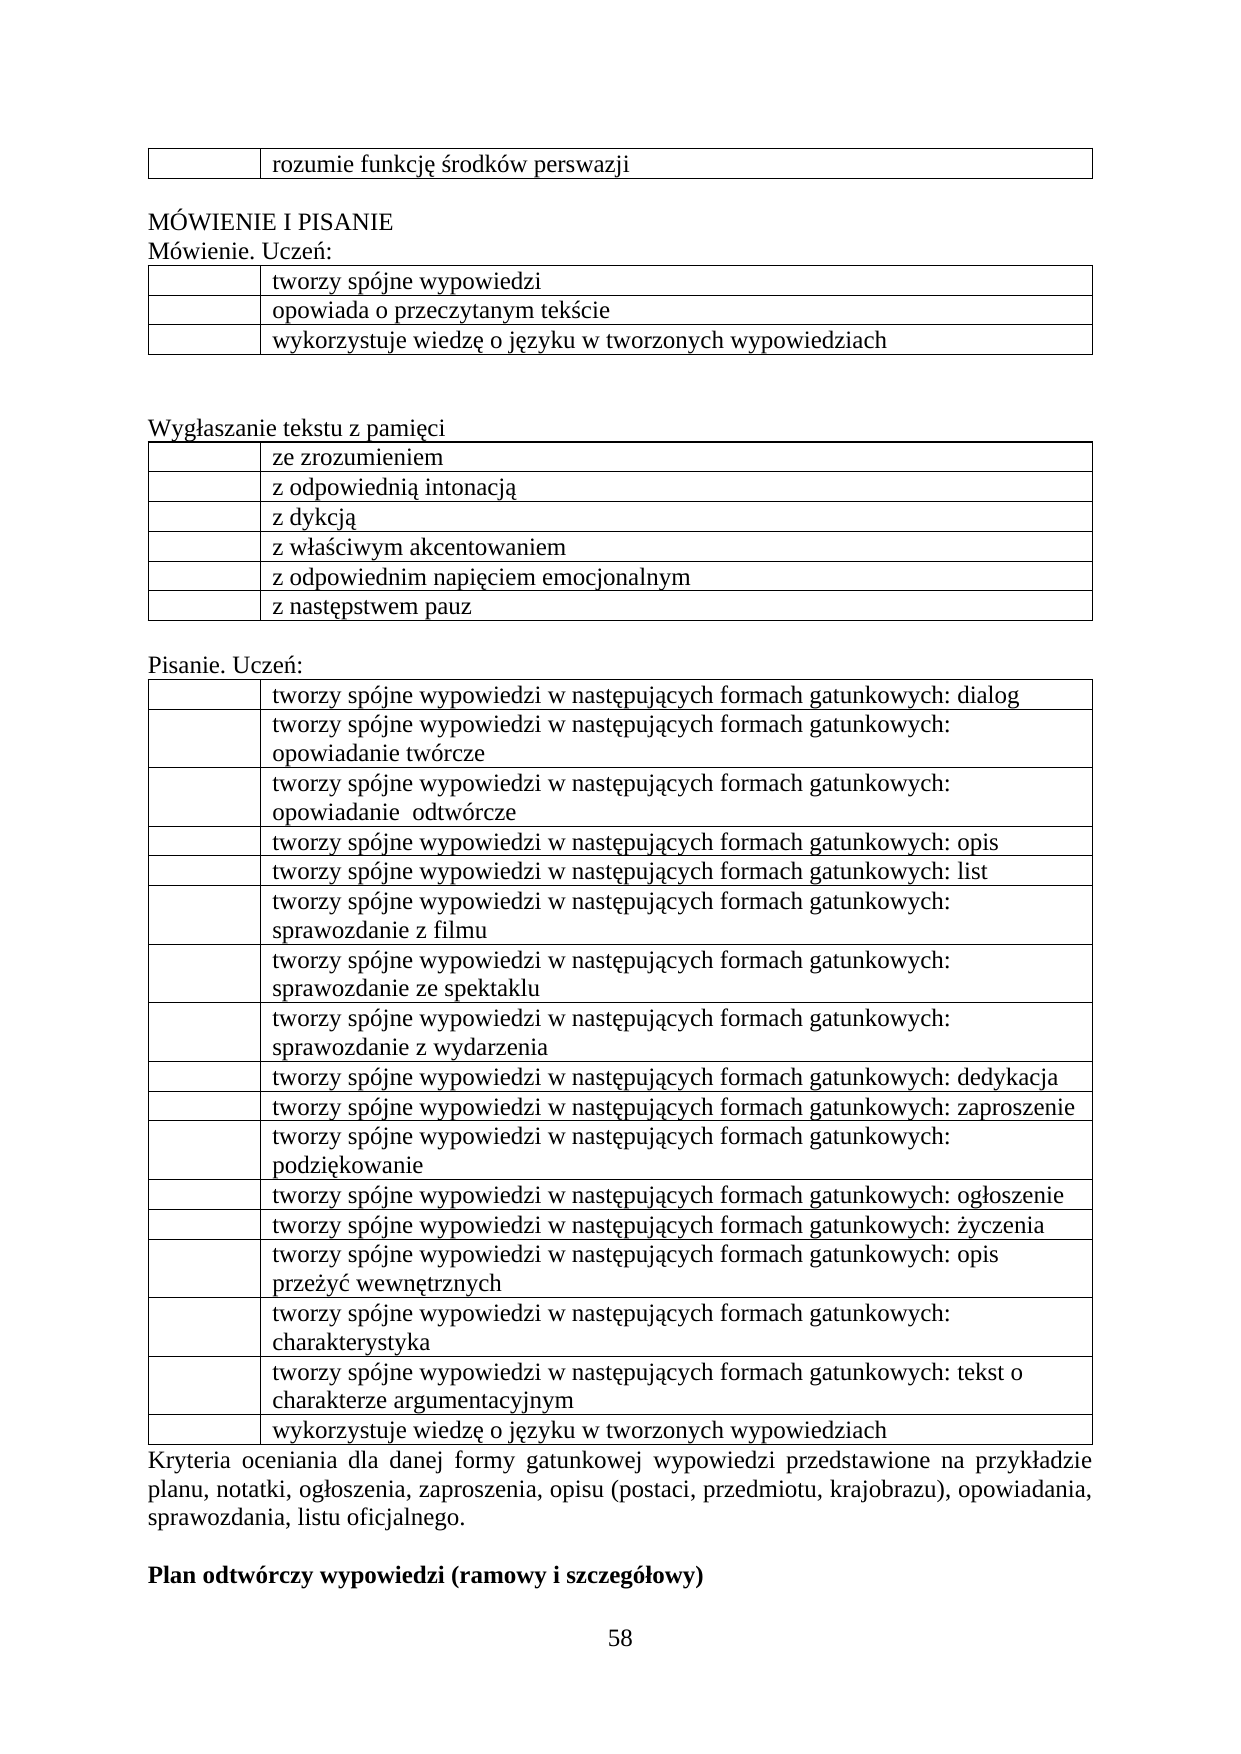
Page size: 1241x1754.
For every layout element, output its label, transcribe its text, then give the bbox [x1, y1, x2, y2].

table_cell [149, 827, 260, 855]
table_cell tworzy spójne wypowiedzi w następujących formach gatunkowych: list [261, 856, 1092, 885]
table_cell tworzy spójne wypowiedzi w następujących formach gatunkowych: zaproszenie [261, 1092, 1092, 1120]
table_cell [149, 1062, 260, 1091]
table_cell [149, 945, 260, 1002]
table_cell [149, 1298, 260, 1356]
table_cell [149, 856, 260, 885]
table_cell z następstwem pauz [261, 591, 1092, 620]
table_cell rozumie funkcję środków perswazji [261, 149, 1092, 177]
text MÓWIENIE I PISANIE [148, 207, 1093, 236]
table_header [149, 266, 260, 294]
table_cell tworzy spójne wypowiedzi w następujących formach gatunkowych: dedykacja [261, 1062, 1092, 1091]
table_cell tworzy spójne wypowiedzi w następujących formach gatunkowych: opowiadanie odtwórcze [261, 768, 1092, 826]
table_header tworzy spójne wypowiedzi w następujących formach gatunkowych: dialog [261, 680, 1092, 708]
table_cell wykorzystuje wiedzę o języku w tworzonych wypowiedziach [261, 1415, 1092, 1444]
table_cell wykorzystuje wiedzę o języku w tworzonych wypowiedziach [261, 325, 1092, 354]
table_cell [149, 532, 260, 561]
table_cell z odpowiednią intonacją [261, 472, 1092, 501]
table_cell [149, 1357, 260, 1414]
table_cell [149, 296, 260, 324]
table_header tworzy spójne wypowiedzi [261, 266, 1092, 294]
table_cell tworzy spójne wypowiedzi w następujących formach gatunkowych: charakterystyka [261, 1298, 1092, 1356]
table_cell tworzy spójne wypowiedzi w następujących formach gatunkowych: podziękowanie [261, 1121, 1092, 1179]
text Plan odtwórczy wypowiedzi (ramowy i szczegółowy) [148, 1560, 1093, 1589]
table_cell tworzy spójne wypowiedzi w następujących formach gatunkowych: życzenia [261, 1210, 1092, 1238]
table_cell tworzy spójne wypowiedzi w następujących formach gatunkowych: opis [261, 827, 1092, 855]
text Pisanie. Uczeń: [148, 650, 1093, 679]
table_cell [149, 710, 260, 767]
table_cell [149, 472, 260, 501]
table_cell [149, 1003, 260, 1061]
table_cell tworzy spójne wypowiedzi w następujących formach gatunkowych: sprawozdanie ze spektaklu [261, 945, 1092, 1002]
table_cell tworzy spójne wypowiedzi w następujących formach gatunkowych: sprawozdanie z filmu [261, 886, 1092, 944]
table_cell [149, 562, 260, 590]
table_cell [149, 325, 260, 354]
table_cell [149, 591, 260, 620]
table_cell [149, 502, 260, 531]
text Kryteria oceniania dla danej formy gatunkowej wypowiedzi przedstawione na przykładzie planu, notatki, ogłoszenia, zaproszenia, opisu (postaci, przedmiotu, krajobrazu), opowiadania, sprawozdania, listu oficjalnego. [148, 1445, 1093, 1531]
table_cell tworzy spójne wypowiedzi w następujących formach gatunkowych: opis przeżyć wewnętrznych [261, 1240, 1092, 1297]
table_cell [149, 149, 260, 177]
table_header [149, 680, 260, 708]
table_cell [149, 1210, 260, 1238]
table_cell tworzy spójne wypowiedzi w następujących formach gatunkowych: sprawozdanie z wydarzenia [261, 1003, 1092, 1061]
text Mówienie. Uczeń: [148, 236, 1093, 265]
table_cell [149, 1240, 260, 1297]
table_cell z dykcją [261, 502, 1092, 531]
table_header [149, 443, 260, 471]
text Wygłaszanie tekstu z pamięci [148, 413, 1093, 441]
table_header ze zrozumieniem [261, 443, 1092, 471]
table_cell [149, 1092, 260, 1120]
table_cell tworzy spójne wypowiedzi w następujących formach gatunkowych: ogłoszenie [261, 1180, 1092, 1209]
table_cell tworzy spójne wypowiedzi w następujących formach gatunkowych: opowiadanie twórcze [261, 710, 1092, 767]
table_cell opowiada o przeczytanym tekście [261, 296, 1092, 324]
table_cell [149, 1180, 260, 1209]
table_cell [149, 1415, 260, 1444]
table_cell z właściwym akcentowaniem [261, 532, 1092, 561]
table_cell [149, 886, 260, 944]
table_cell tworzy spójne wypowiedzi w następujących formach gatunkowych: tekst o charakterze argumentacyjnym [261, 1357, 1092, 1414]
table_cell [149, 1121, 260, 1179]
table_cell [149, 768, 260, 826]
table_cell z odpowiednim napięciem emocjonalnym [261, 562, 1092, 590]
